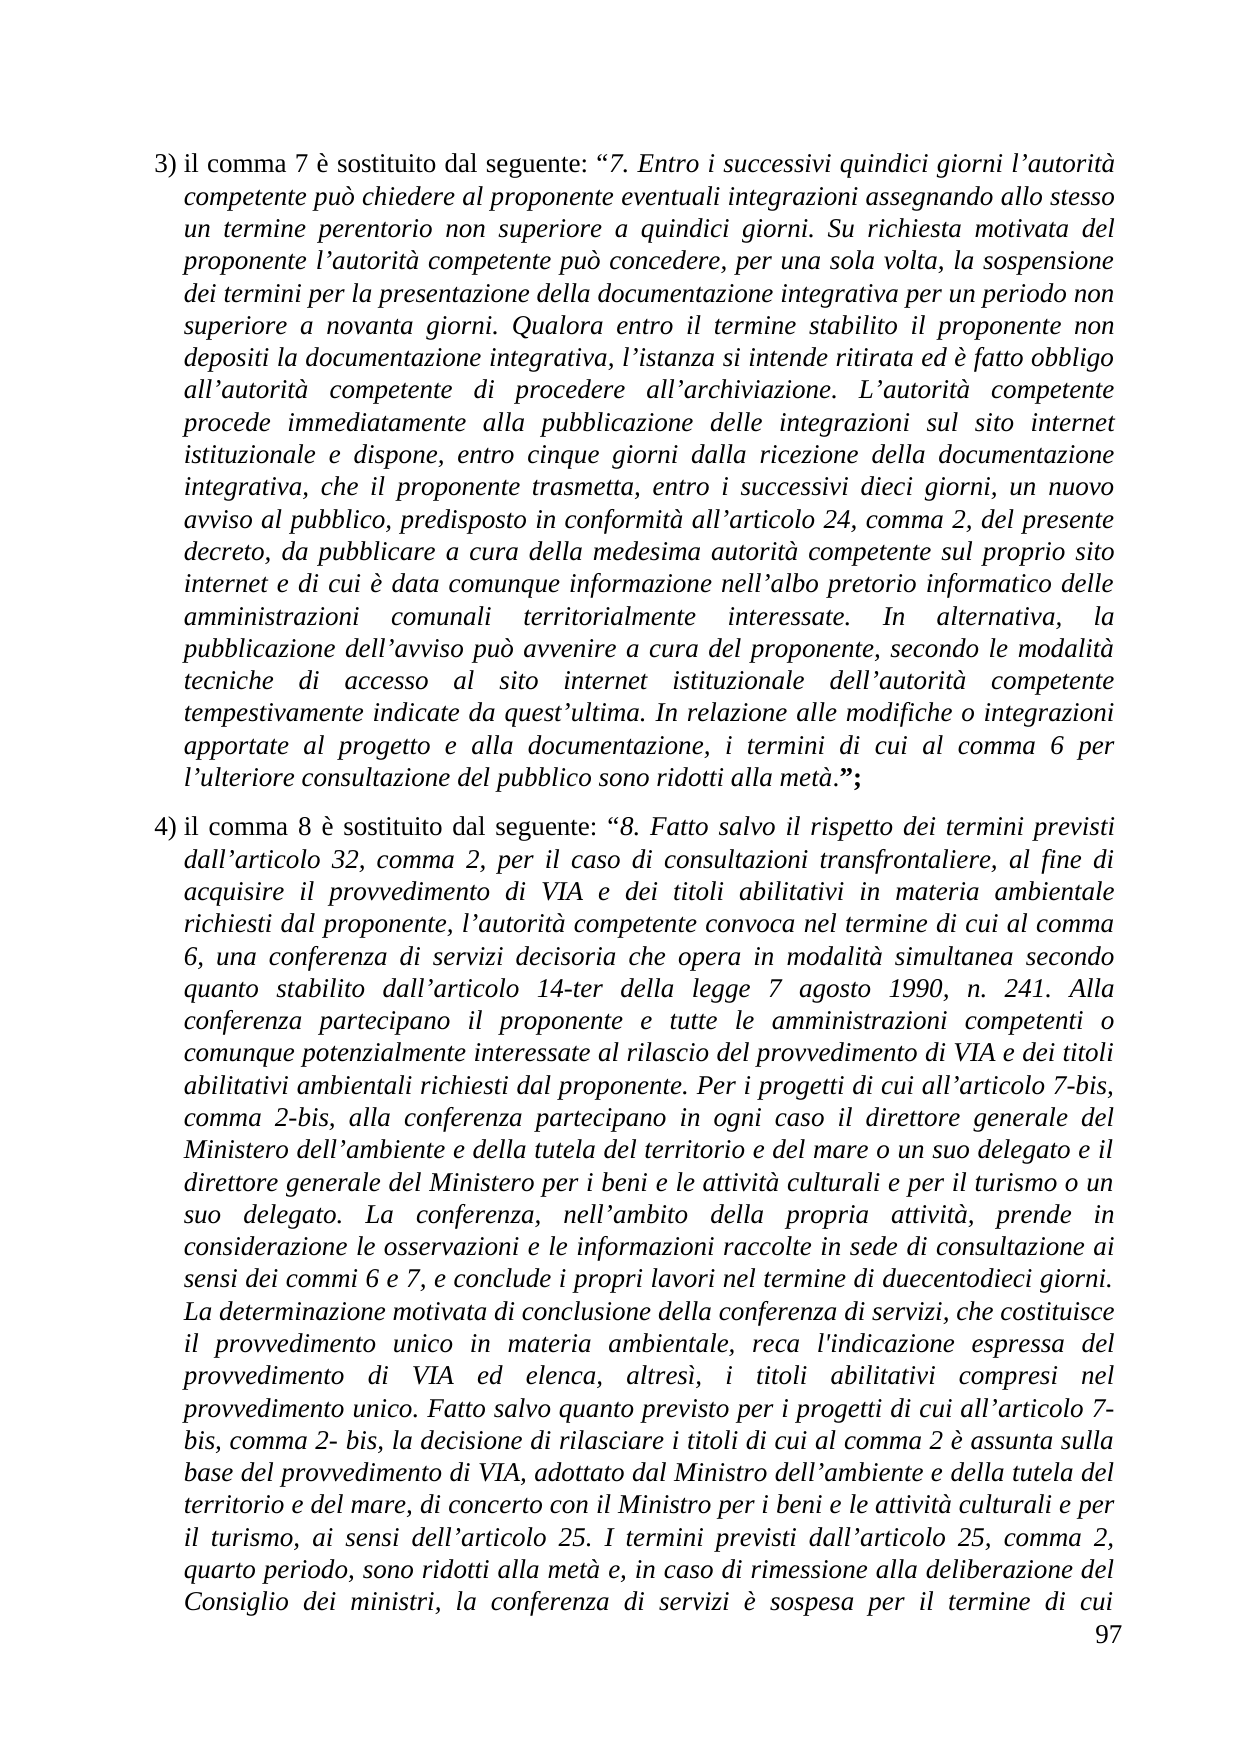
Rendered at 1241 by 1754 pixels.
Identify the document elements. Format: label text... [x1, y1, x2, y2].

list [154, 811, 1118, 1617]
list il comma 7 è sostituito dal seguente: “7. Entro i successivi quindici giorni l’autorità competente può chiedere al proponente eventuali integrazioni assegnando allo stesso un termine perentorio non superiore a quindici giorni. Su richiesta motivata del proponente l’autorità competente può concedere, per una sola volta, la sospensione dei termini per la presentazione della documentazione integrativa per un periodo non superiore a novanta giorni. Qualora entro il termine stabilito il proponente non depositi la documentazione integrativa, l’istanza si intende ritirata ed è fatto obbligo all’autorità competente di procedere all’archiviazione. L’autorità competente procede immediatamente alla pubblicazione delle integrazioni sul sito internet istituzionale e dispone, entro cinque giorni dalla ricezione della documentazione integrativa, che il proponente trasmetta, entro i successivi dieci giorni, un nuovo avviso al pubblico, predisposto in conformità all’articolo 24, comma 2, del presente decreto, da pubblicare a cura della medesima autorità competente sul proprio sito internet e di cui è data comunque informazione nell’albo pretorio informatico delle amministrazioni comunali territorialmente interessate. In alternativa, la pubblicazione dell’avviso può avvenire a cura del proponente, secondo le modalità tecniche di accesso al sito internet istituzionale dell’autorità competente tempestivamente indicate da quest’ultima. In relazione alle modifiche o integrazioni apportate al progetto e alla documentazione, i termini di cui al comma 6 per l’ulteriore consultazione del pubblico sono ridotti alla metà.”; [154, 148, 1118, 792]
